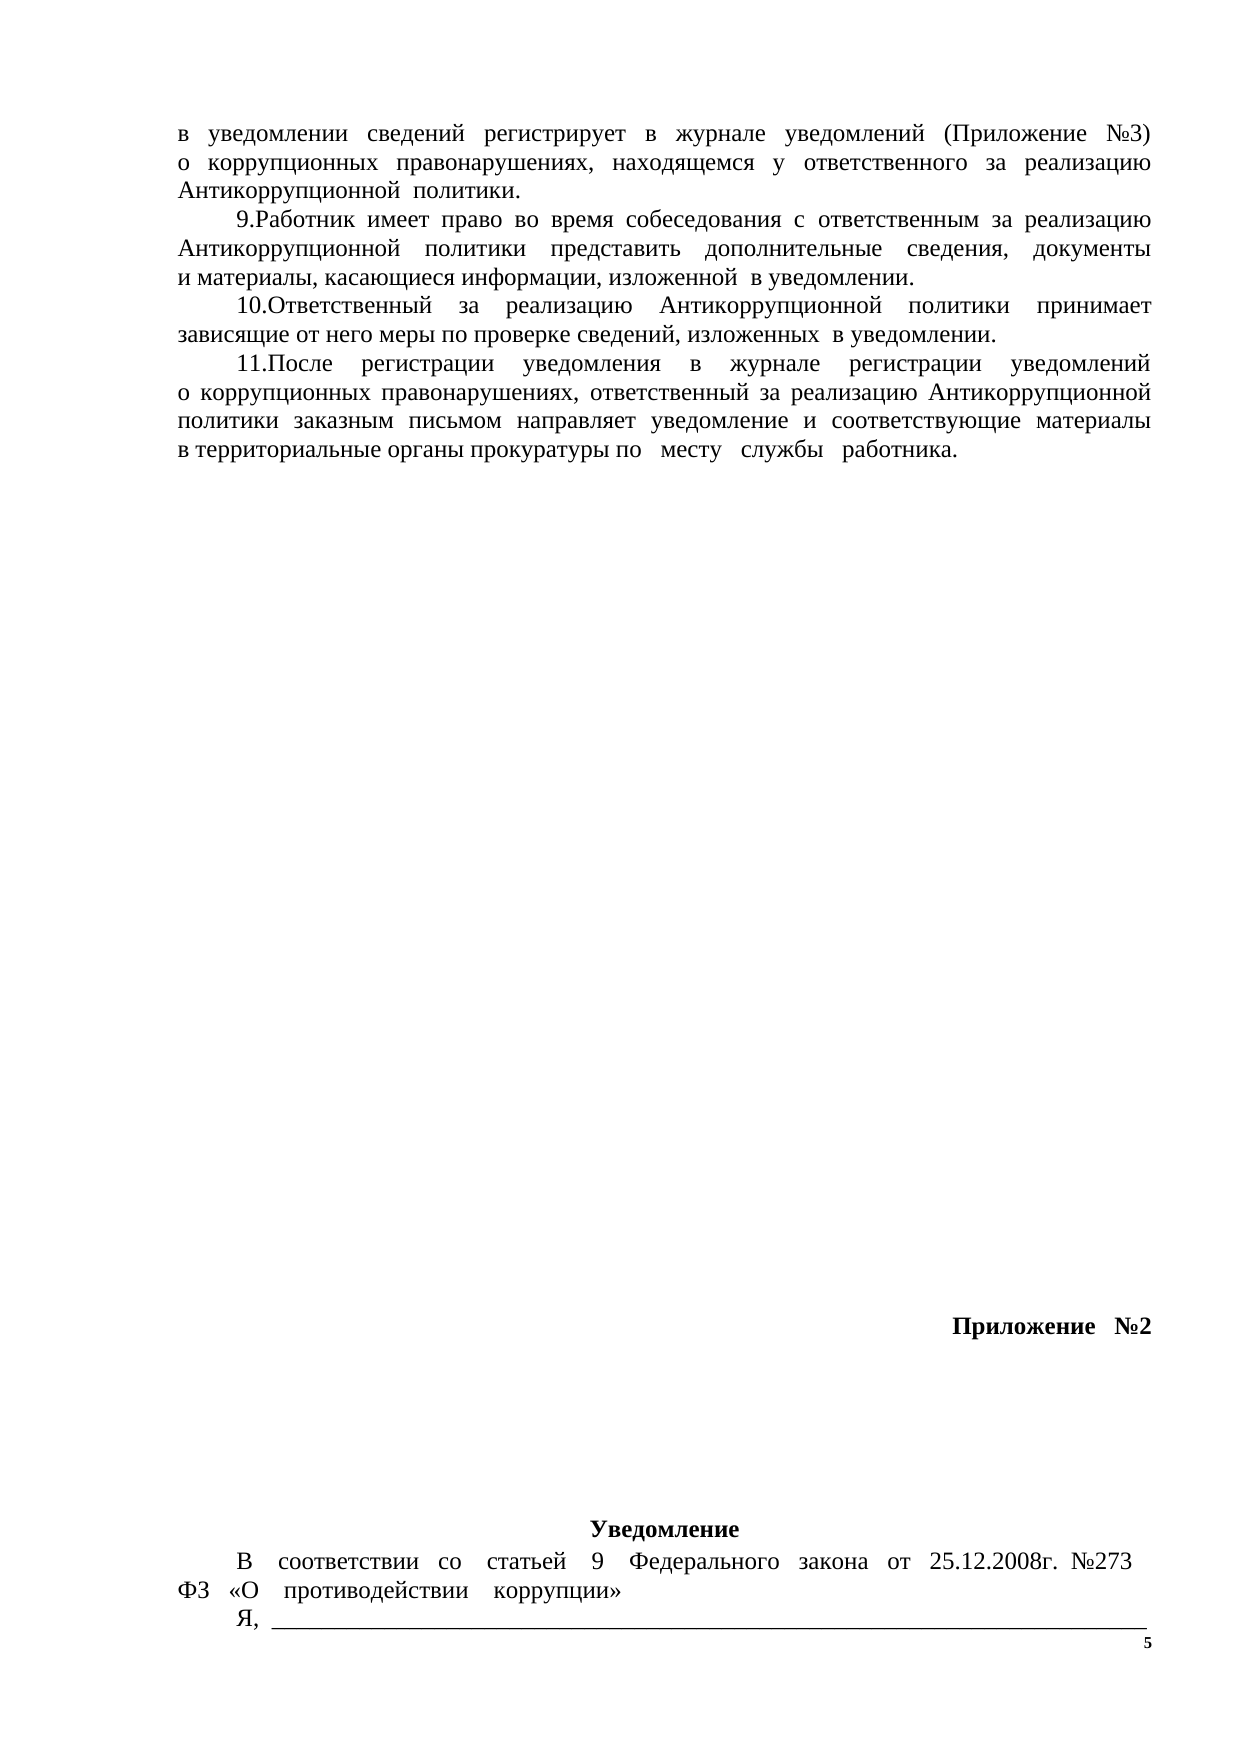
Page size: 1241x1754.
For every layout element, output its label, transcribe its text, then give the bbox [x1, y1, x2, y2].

text Я, ______________________________________________________________________ [177, 1603, 1152, 1632]
text Приложение №2 [177, 1311, 1152, 1339]
text 11.После регистрации уведомления в журнале регистрации уведомлений о коррупционных правонарушениях, ответственный за реализацию Антикоррупционной политики заказным письмом направляет уведомление и соответствующие материалы в территориальные органы прокуратуры по месту службы работника. [177, 348, 1152, 463]
text 9.Работник имеет право во время собеседования с ответственным за реализацию Антикоррупционной политики представить дополнительные сведения, документы и материалы, касающиеся информации, изложенной в уведомлении. [177, 204, 1152, 291]
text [177, 118, 1152, 204]
text В соответствии со статьей 9 Федерального закона от 25.12.2008г. №273 ФЗ «О противодействии коррупции» [177, 1546, 1152, 1603]
text Уведомление [177, 1514, 1152, 1543]
text 10.Ответственный за реализацию Антикоррупционной политики принимает зависящие от него меры по проверке сведений, изложенных в уведомлении. [177, 291, 1152, 348]
